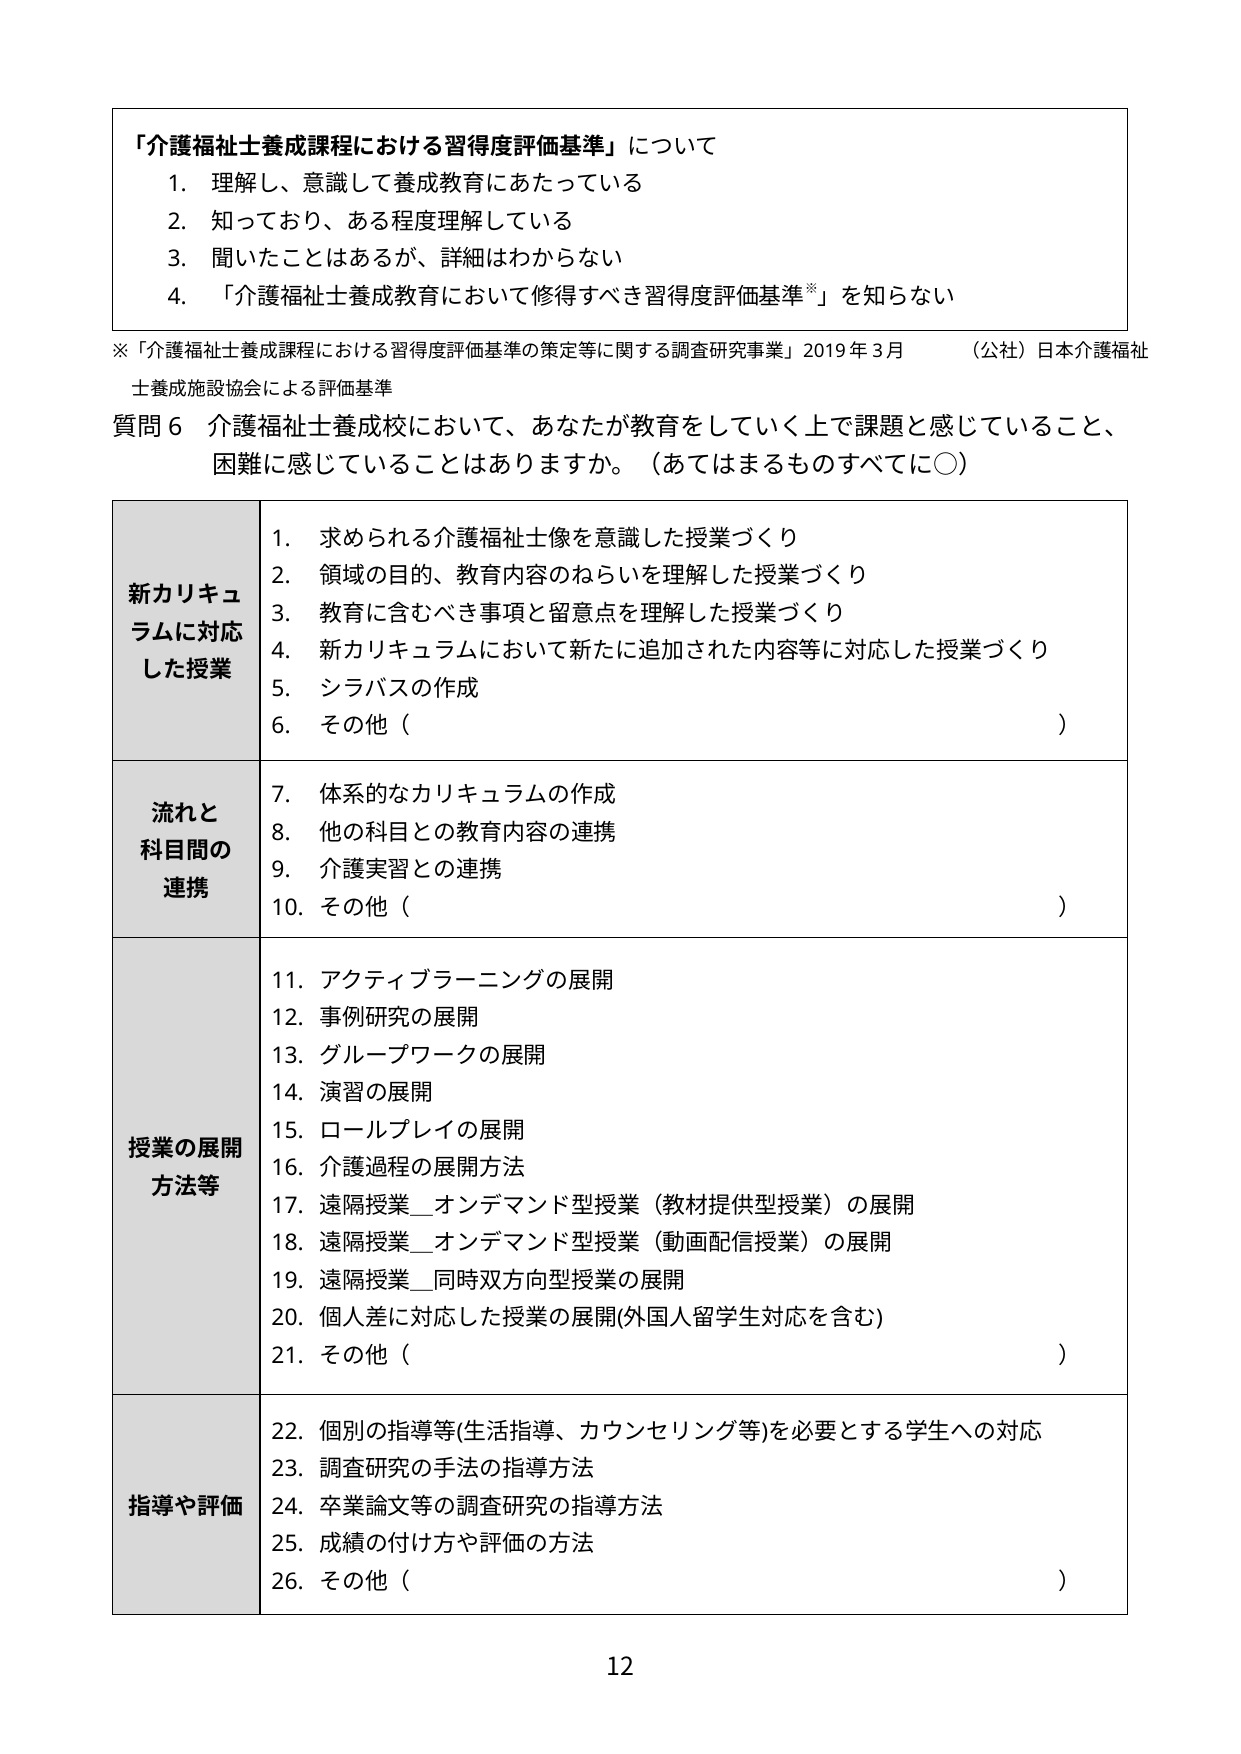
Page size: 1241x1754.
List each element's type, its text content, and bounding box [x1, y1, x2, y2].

table_cell 体系的なカリキュラムの作成 他の科目との教育内容の連携 介護実習との連携 その他（ ） [261, 761, 1127, 937]
text 質問 6 介護福祉士養成校において、あなたが教育をしていく上で課題と感じていること、困難に感じていることはありますか。（あてはまるものすべてに○） [112, 406, 1128, 481]
table_cell 授業の展開方法等 [113, 938, 259, 1394]
table_cell 指導や評価 [113, 1395, 259, 1614]
table_header 求められる介護福祉士像を意識した授業づくり 領域の目的、教育内容のねらいを理解した授業づくり 教育に含むべき事項と留意点を理解した授業づくり 新カリキュラムにおいて新たに追加された内容等に対応した授業づくり シラバスの作成 その他（ ） [261, 501, 1127, 760]
table_cell 個別の指導等(生活指導、カウンセリング等)を必要とする学生への対応 調査研究の手法の指導方法 卒業論文等の調査研究の指導方法 成績の付け方や評価の方法 その他（ ） [261, 1395, 1127, 1614]
text ※「介護福祉士養成課程における習得度評価基準の策定等に関する調査研究事業」2019年3月 （公社）日本介護福祉士養成施設協会による評価基準 [112, 331, 1150, 406]
table_cell 流れと 科目間の 連携 [113, 761, 259, 937]
table_header 新カリキュラムに対応した授業 [113, 501, 259, 760]
table_header 「介護福祉士養成課程における習得度評価基準」について 理解し、意識して養成教育にあたっている 知っており、ある程度理解している 聞いたことはあるが、詳細はわからない 「介護福祉士養成教育において修得すべき習得度評価基準※」を知らない [113, 109, 1127, 330]
table_cell アクティブラーニングの展開 事例研究の展開 グループワークの展開 演習の展開 ロールプレイの展開 介護過程の展開方法 遠隔授業＿オンデマンド型授業（教材提供型授業）の展開 遠隔授業＿オンデマンド型授業（動画配信授業）の展開 遠隔授業＿同時双方向型授業の展開 個人差に対応した授業の展開(外国人留学生対応を含む) その他（ ） [261, 938, 1127, 1394]
